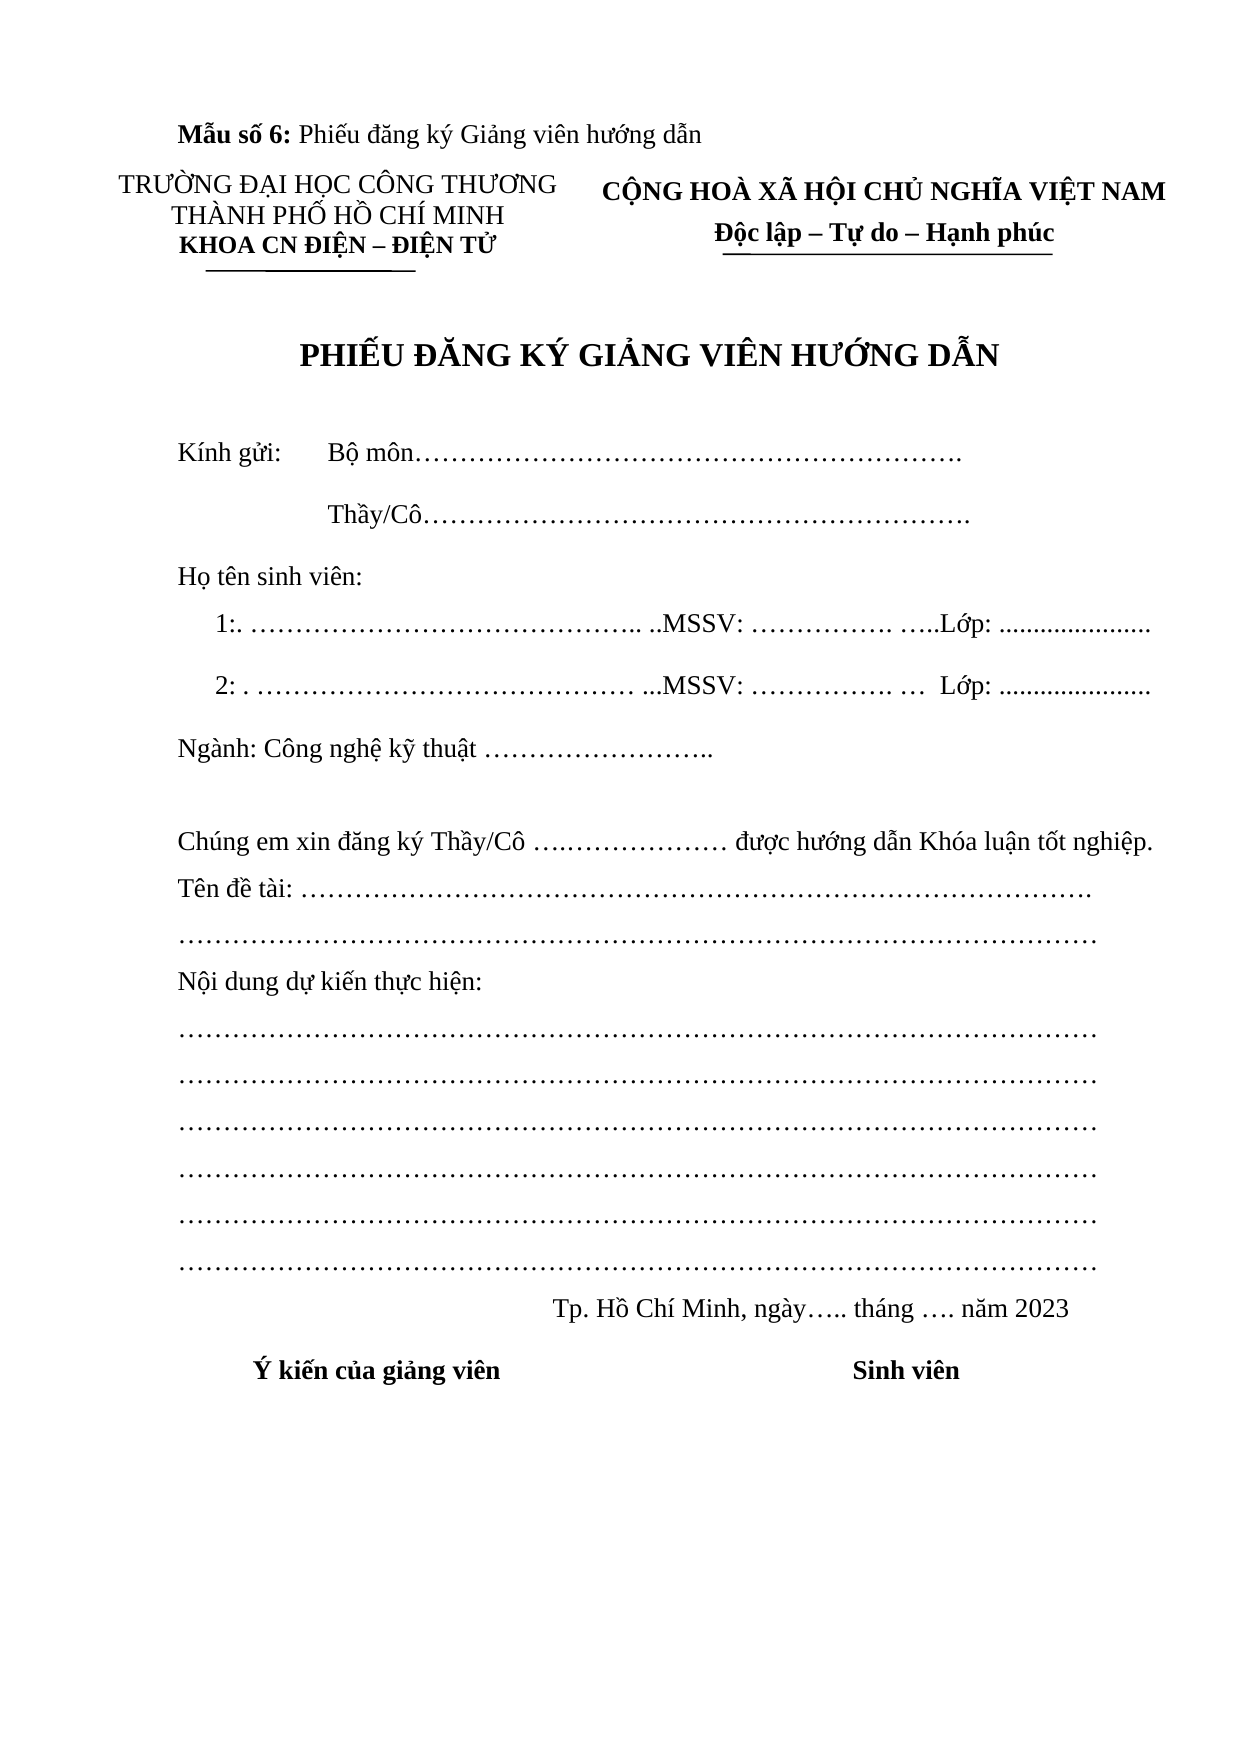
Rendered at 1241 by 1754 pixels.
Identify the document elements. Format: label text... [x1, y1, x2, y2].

text Ý kiến của giảng viên Sinh viên [177, 1354, 1122, 1385]
text Ngành: Công nghệ kỹ thuật …………………….. [177, 732, 1122, 763]
text PHIẾU ĐĂNG KÝ GIẢNG VIÊN HƯỚNG DẪN [177, 335, 1122, 374]
text ………………………………………………………………………………………… [177, 1105, 1122, 1136]
text Kính gửi: Bộ môn……………………………………………………. [177, 436, 1122, 467]
text Nội dung dự kiến thực hiện: ………………………………………………………………………………………… [177, 965, 1122, 1043]
text Chúng em xin đăng ký Thầy/Cô ….……………… được hướng dẫn Khóa luận tốt nghiệp. [177, 825, 1166, 856]
text Tên đề tài: ……………………………………………………………………………. [177, 872, 1122, 903]
text Tp. Hồ Chí Minh, ngày….. tháng …. năm 2023 [177, 1292, 1122, 1323]
text 1:. …………………………………….. ..MSSV: ……………. …..Lớp: [215, 607, 1122, 638]
table_header TRƯỜNG ĐẠI HỌC CÔNG THƯƠNG THÀNH PHỐ HỒ CHÍ MINH KHOA CN ĐIỆN – ĐIỆN TỬ [89, 168, 587, 304]
text ………………………………………………………………………………………… [177, 1152, 1122, 1183]
text Họ tên sinh viên: [177, 561, 1122, 592]
text 2: . …………………………………… ...MSSV: ……………. … Lớp: [215, 669, 1122, 701]
text ………………………………………………………………………………………… [177, 1245, 1122, 1276]
text ………………………………………………………………………………………… [177, 1198, 1122, 1229]
text ………………………………………………………………………………………… [177, 918, 1122, 949]
text Thầy/Cô……………………………………………………. [177, 498, 1122, 529]
table_header CỘNG HOÀ XÃ HỘI CHỦ NGHĨA VIỆT NAM Độc lập – Tự do – Hạnh phúc [587, 168, 1181, 304]
text ………………………………………………………………………………………… [177, 1058, 1122, 1089]
text Mẫu số 6: Phiếu đăng ký Giảng viên hướng dẫn [177, 118, 1122, 149]
